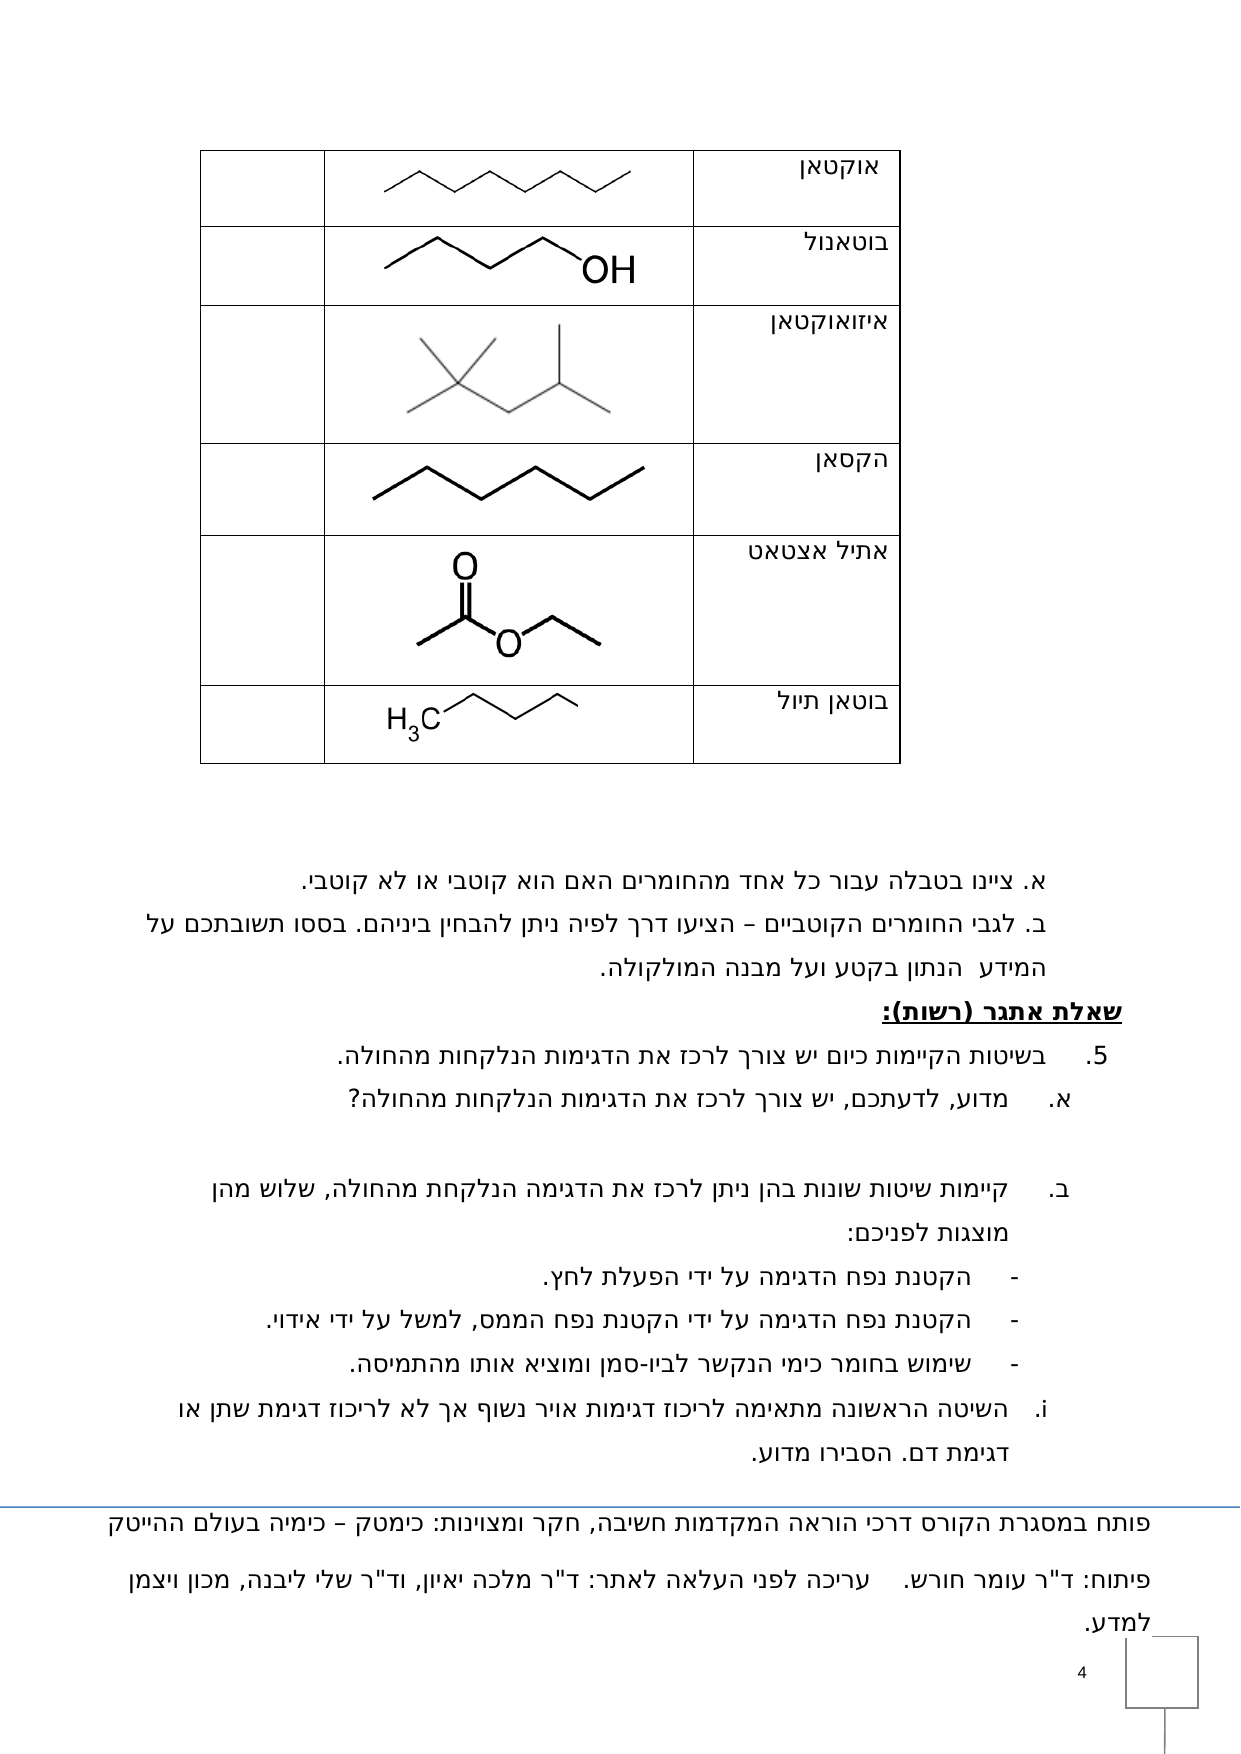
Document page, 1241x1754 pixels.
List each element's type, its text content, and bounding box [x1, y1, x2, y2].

table_cell [325, 444, 693, 535]
table_cell אוקטאן [694, 151, 899, 226]
table_cell [201, 306, 324, 443]
list הקטנת נפח הדגימה על ידי הפעלת לחץ. [133, 1262, 1010, 1291]
list א. ציינו בטבלה עבור כל אחד מהחומרים האם הוא קוטבי או לא קוטבי. [133, 866, 1047, 895]
list בשיטות הקיימות כיום יש צורך לרכז את הדגימות הנלקחות מהחולה. [133, 1041, 1085, 1070]
picture [380, 686, 637, 750]
picture [350, 443, 667, 523]
table_cell [325, 227, 693, 305]
table_cell [325, 151, 693, 226]
table_cell [325, 536, 693, 685]
table_cell אתיל אצטאט [694, 536, 899, 685]
list הקטנת נפח הדגימה על ידי הקטנת נפח הממס, למשל על ידי אידוי. [133, 1305, 1010, 1334]
table_cell הקסאן [694, 444, 899, 535]
list קיימות שיטות שונות בהן ניתן לרכז את הדגימה הנלקחת מהחולה, שלוש מהן מוצגות לפניכם: [133, 1174, 1047, 1247]
table_cell בוטאן תיול [694, 686, 899, 763]
picture [366, 151, 651, 213]
table_cell [201, 686, 324, 763]
list השיטה הראשונה מתאימה לריכוז דגימות אויר נשוף אך לא לריכוז דגימת שתן או דגימת דם. הסבירו מדוע. [133, 1393, 1047, 1467]
list מדוע, לדעתכם, יש צורך לרכז את הדגימות הנלקחות מהחולה? [133, 1085, 1047, 1114]
table_cell [201, 536, 324, 685]
list ב. לגבי החומרים הקוטביים – הציעו דרך לפיה ניתן להבחין ביניהם. בססו תשובתכם על המידע הנתון בקטע ועל מבנה המולקולה. [133, 910, 1047, 983]
picture [374, 227, 643, 292]
table_cell [325, 306, 693, 443]
table_cell איזואוקטאן [694, 306, 899, 443]
table_cell [201, 444, 324, 535]
text שאלת אתגר (רשות): [133, 997, 1122, 1026]
table_cell [201, 151, 324, 226]
table_cell [325, 686, 693, 763]
list שימוש בחומר כימי הנקשר לביו-סמן ומוציא אותו מהתמיסה. [133, 1349, 1010, 1378]
picture [389, 306, 628, 430]
picture [400, 536, 617, 673]
table_cell [201, 227, 324, 305]
table_cell בוטאנול [694, 227, 899, 305]
